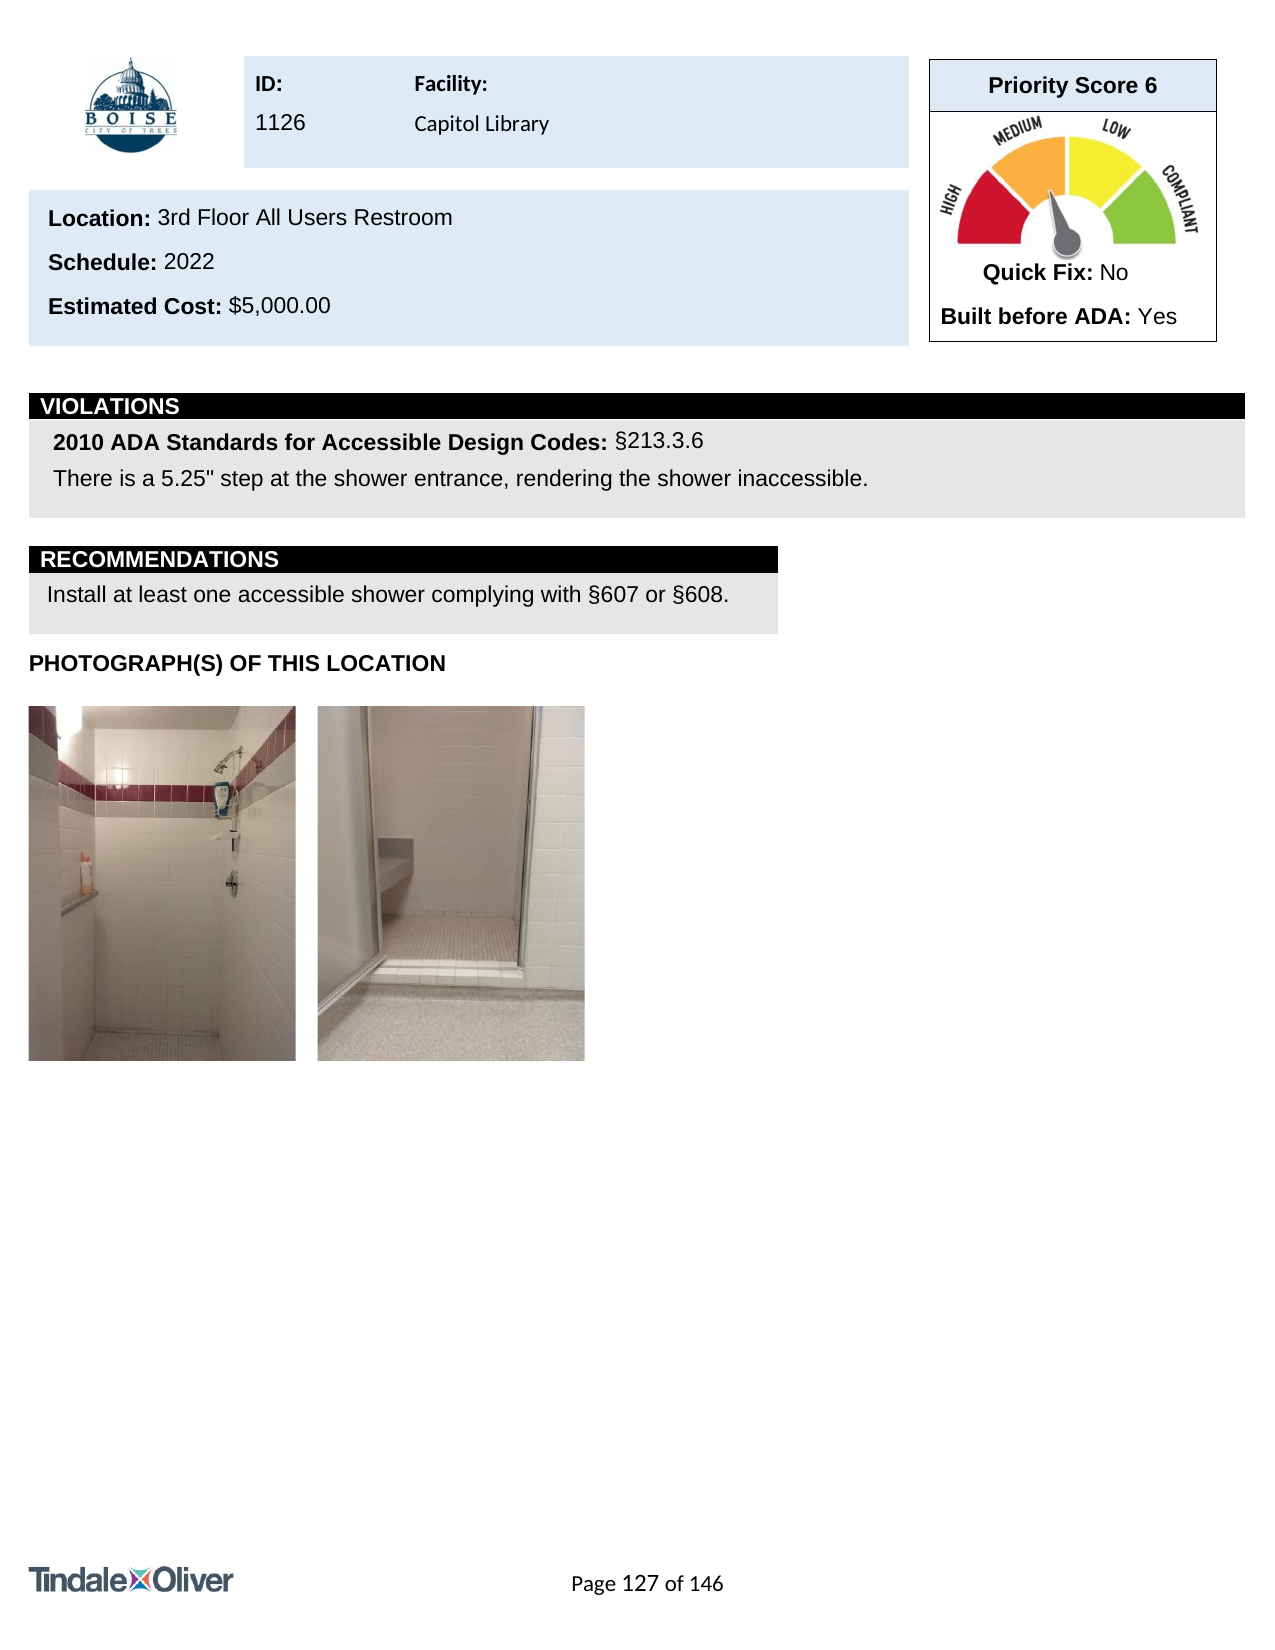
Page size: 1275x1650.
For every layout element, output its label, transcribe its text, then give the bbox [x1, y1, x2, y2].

picture [84, 56, 178, 154]
table_cell Quick Fix: No Built before ADA: Yes [930, 112, 1216, 341]
table_header Priority Score 6 [930, 60, 1216, 111]
table_header Facility: Capitol Library [403, 56, 909, 168]
table_cell Install at least one accessible shower complying with §607 or §608. [29, 573, 778, 634]
table_cell 2010 ADA Standards for Accessible Design Codes: §213.3.6 There is a 5.25" step at the shower entrance, rendering the shower inaccessible. [29, 420, 1245, 518]
picture [28, 706, 296, 1061]
subtitle PHOTOGRAPH(S) OF THIS LOCATION [28, 649, 1246, 676]
picture [28, 1566, 234, 1592]
table_header VIOLATIONS [29, 393, 1245, 419]
table_header RECOMMENDATIONS [29, 546, 778, 573]
table_header ID: 1126 [244, 56, 403, 168]
picture [317, 706, 585, 1061]
picture [938, 112, 1202, 260]
table_header [29, 56, 243, 168]
table_header Location: 3rd Floor All Users Restroom Schedule: 2022 Estimated Cost: $5,000.00 [29, 190, 909, 346]
